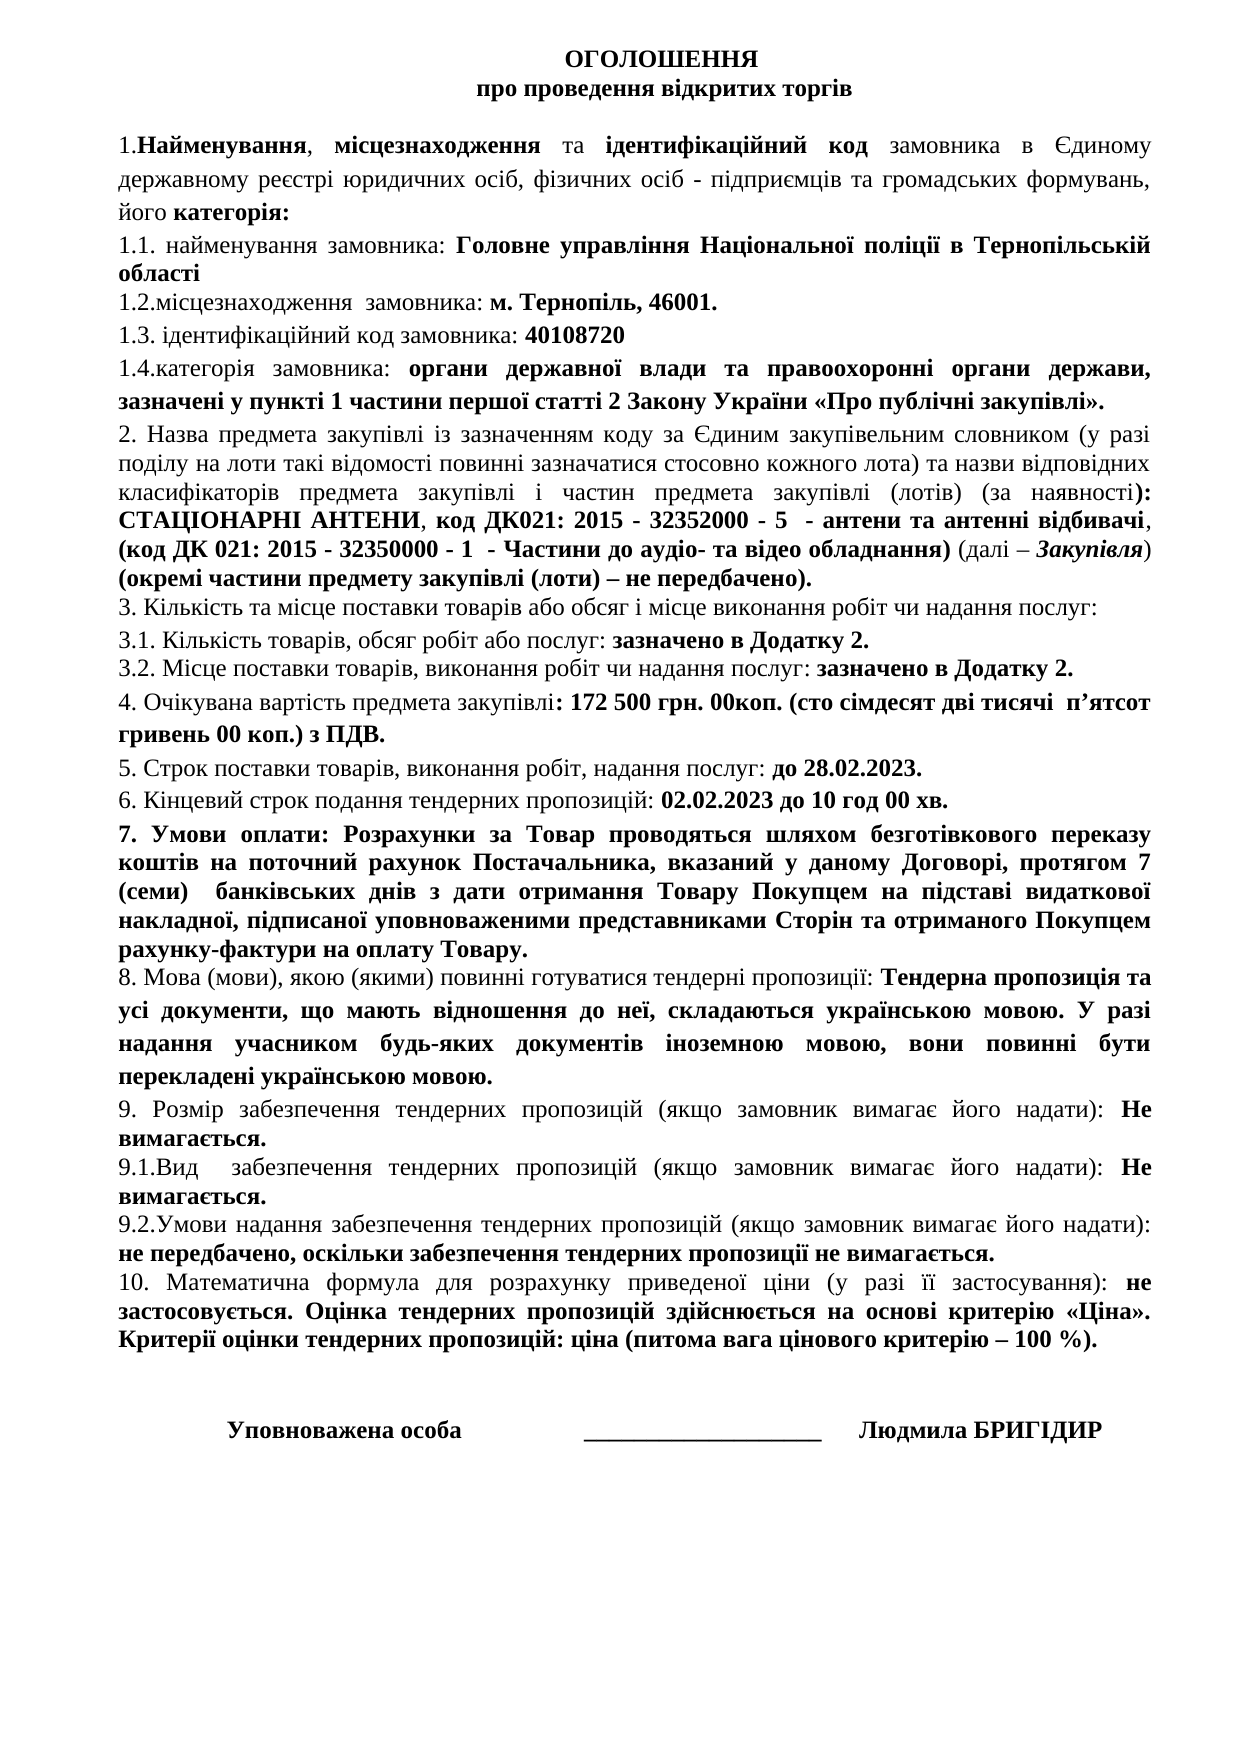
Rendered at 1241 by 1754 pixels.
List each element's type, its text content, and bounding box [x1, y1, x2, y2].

text 4. Очікувана вартість предмета закупівлі: 172 500 грн. 00коп. (сто сімдесят дві тисячі п’ятсот гривень 00 коп.) з ПДВ. [118, 687, 1152, 748]
text 1.2.місцезнаходження замовника: м. Тернопіль, 46001. [118, 287, 1152, 316]
text ОГОЛОШЕННЯ про проведення відкритих торгів [224, 44, 1105, 102]
text 8. Мова (мови), якою (якими) повинні готуватися тендерні пропозиції: Тендерна пропозиція та усі документи, що мають відношення до неї, складаються українською мовою. У разі надання учасником будь-яких документів іноземною мовою, вони повинні бути перекладені українською мовою. [118, 962, 1152, 1090]
text Уповноважена особа ___________________ Людмила БРИГІДИР [177, 1415, 1152, 1444]
text 1.3. ідентифікаційний код замовника: 40108720 [118, 320, 1152, 349]
text 9. Розмір забезпечення тендерних пропозицій (якщо замовник вимагає його надати): Не вимагається. [118, 1094, 1152, 1152]
text 3.2. Місце поставки товарів, виконання робіт чи надання послуг: зазначено в Додатку 2. [118, 653, 1152, 682]
text 10. Математична формула для розрахунку приведеної ціни (у разі її застосування): не застосовується. Оцінка тендерних пропозицій здійснюється на основі критерію «Ціна». Критерії оцінки тендерних пропозицій: ціна (питома вага цінового критерію – 100 %). [118, 1267, 1152, 1353]
text 1.4.категорія замовника: органи державної влади та правоохоронні органи держави, зазначені у пункті 1 частини першої статті 2 Закону України «Про публічні закупівлі». [118, 353, 1152, 415]
text 6. Кінцевий строк подання тендерних пропозицій: 02.02.2023 до 10 год 00 хв. [118, 786, 1152, 814]
text 1.1. найменування замовника: Головне управління Національної поліції в Тернопільській області [118, 230, 1152, 287]
text 7. Умови оплати: Розрахунки за Товар проводяться шляхом безготівкового переказу коштів на поточний рахунок Постачальника, вказаний у даному Договорі, протягом 7 (семи) банківських днів з дати отримання Товару Покупцем на підставі видаткової накладної, підписаної уповноваженими представниками Сторін та отриманого Покупцем рахунку-фактури на оплату Товару. [118, 819, 1152, 962]
text 3. Кількість та місце поставки товарів або обсяг і місце виконання робіт чи надання послуг: [118, 592, 1152, 621]
text 5. Строк поставки товарів, виконання робіт, надання послуг: до 28.02.2023. [118, 753, 1152, 781]
text 9.2.Умови надання забезпечення тендерних пропозицій (якщо замовник вимагає його надати): не передбачено, оскільки забезпечення тендерних пропозиції не вимагається. [118, 1209, 1152, 1267]
text 1.Найменування, місцезнаходження та ідентифікаційний код замовника в Єдиному державному реєстрі юридичних осіб, фізичних осіб - підприємців та громадських формувань, його категорія: [118, 131, 1152, 225]
text 3.1. Кількість товарів, обсяг робіт або послуг: зазначено в Додатку 2. [118, 625, 1152, 653]
text 9.1.Вид забезпечення тендерних пропозицій (якщо замовник вимагає його надати): Не вимагається. [118, 1152, 1152, 1209]
text 2. Назва предмета закупівлі із зазначенням коду за Єдиним закупівельним словником (у разі поділу на лоти такі відомості повинні зазначатися стосовно кожного лота) та назви відповідних класифікаторів предмета закупівлі і частин предмета закупівлі (лотів) (за наявності): СТАЦІОНАРНІ АНТЕНИ, код ДК021: 2015 - 32352000 - 5 - антени та антенні відбивачі, (код ДК 021: 2015 - 32350000 - 1 - Частини до аудіо- та відео обладнання) (далі – Закупівля) (окремі частини предмету закупівлі (лоти) – не передбачено). [118, 419, 1152, 592]
